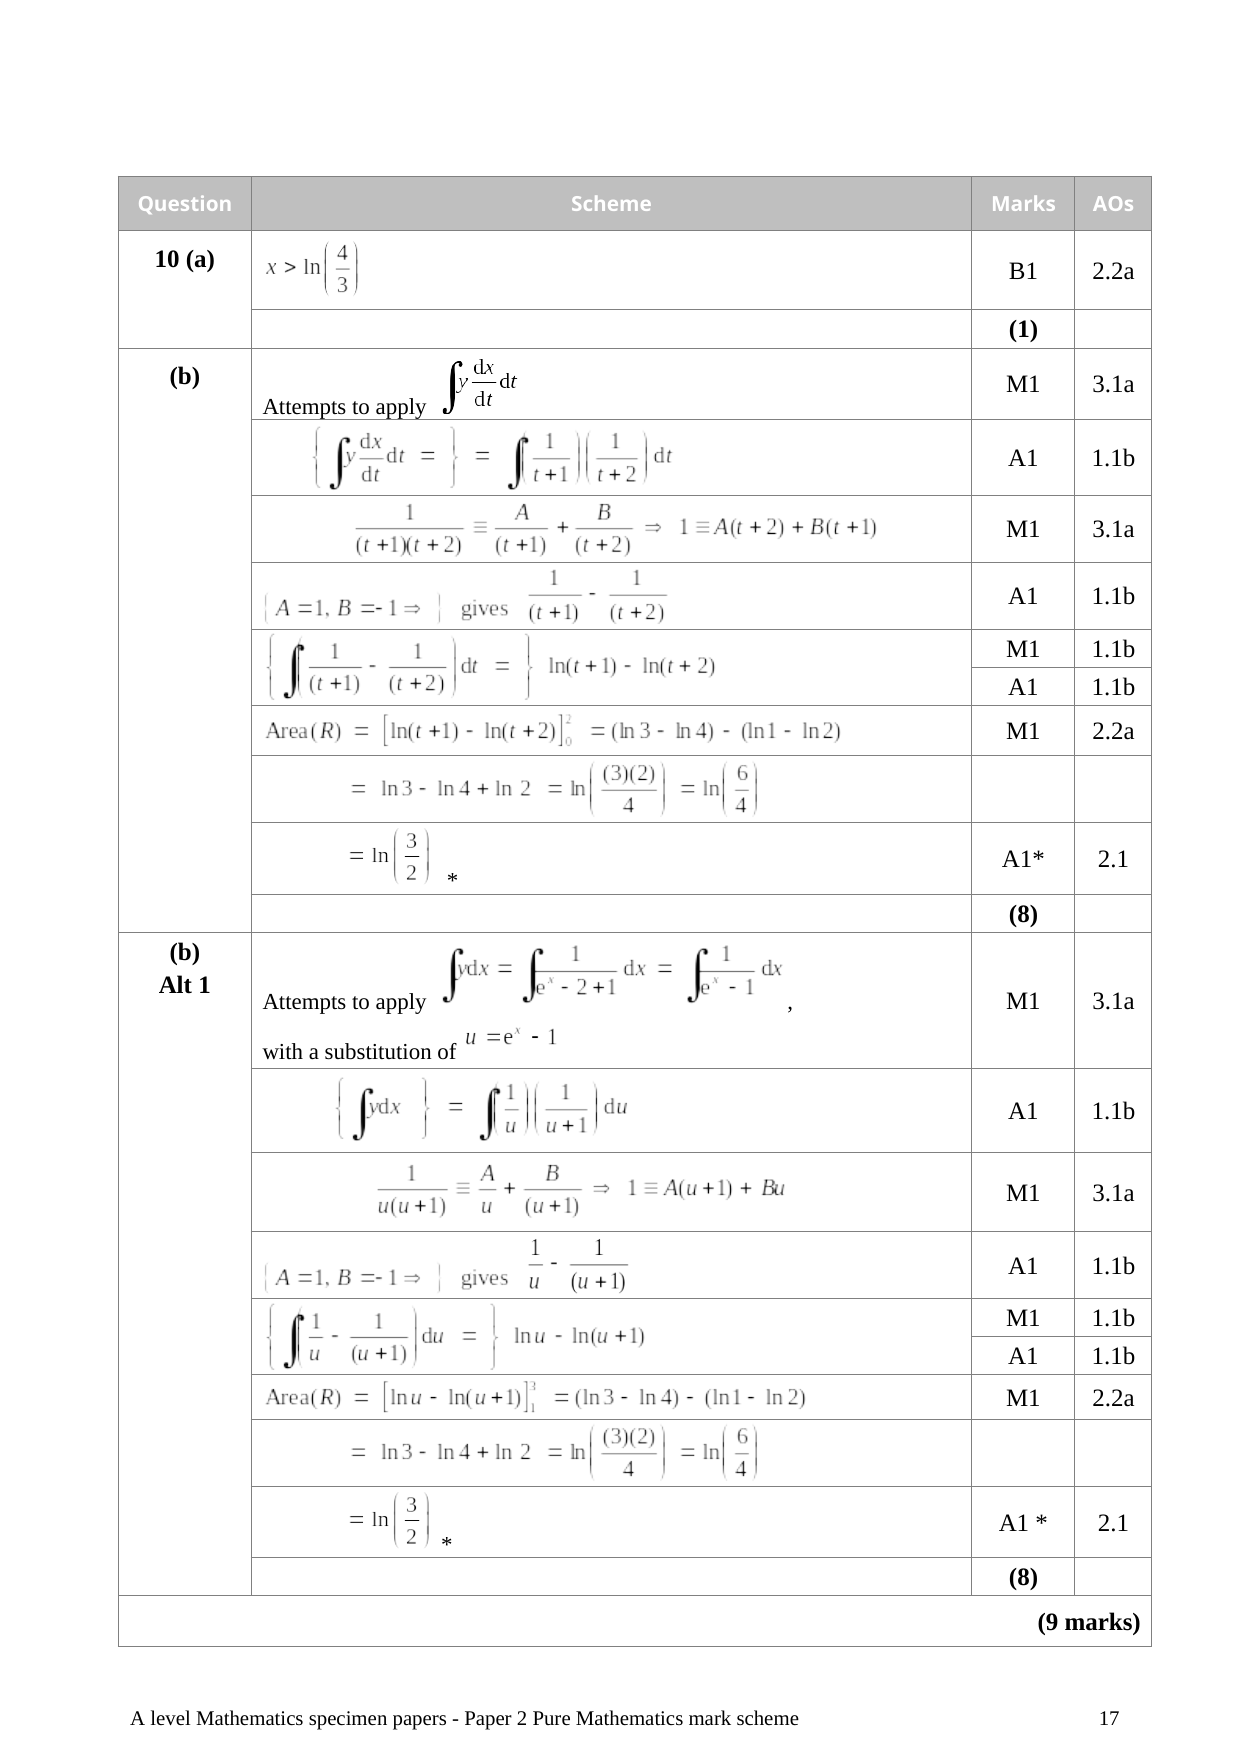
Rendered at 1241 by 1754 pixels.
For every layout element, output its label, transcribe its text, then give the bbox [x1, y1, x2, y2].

table_cell 1.1b [1075, 1232, 1151, 1298]
table_cell [252, 1153, 971, 1231]
table_cell [252, 1558, 971, 1595]
table_cell M1 [972, 496, 1074, 562]
table_cell M1 [972, 1375, 1074, 1419]
table_cell (8) [972, 1558, 1074, 1595]
table_cell [252, 420, 971, 495]
table_cell [252, 756, 971, 822]
table_cell [1075, 310, 1151, 347]
table_cell 2.2a [1075, 1375, 1151, 1419]
table_cell 1.1b [1075, 1299, 1151, 1336]
table_cell [252, 563, 971, 628]
table_cell A1 [972, 1232, 1074, 1298]
table_cell (b) [119, 349, 251, 932]
table_cell [252, 496, 971, 562]
table_header Scheme [252, 177, 971, 230]
table_cell 1.1b [1075, 563, 1151, 628]
table_cell [1075, 1558, 1151, 1595]
table_cell (1) [972, 310, 1074, 347]
table_cell A1 [972, 668, 1074, 705]
table_cell M1 [972, 630, 1074, 667]
table_cell [252, 310, 971, 347]
table_cell 3.1a [1075, 349, 1151, 419]
table_cell 3.1a [1075, 496, 1151, 562]
table_cell 3.1a [1075, 933, 1151, 1068]
table_cell [972, 1420, 1074, 1486]
table_cell A1 [972, 1337, 1074, 1374]
table_cell 1.1b [1075, 630, 1151, 667]
table_cell 2.1 [1075, 1487, 1151, 1557]
table_header Marks [972, 177, 1074, 230]
table_cell [252, 1420, 971, 1486]
table_cell [972, 756, 1074, 822]
table_cell A1 [972, 420, 1074, 495]
table_cell 2.2a [1075, 231, 1151, 309]
table_cell [252, 1375, 971, 1419]
table_cell M1 [972, 1299, 1074, 1336]
table_cell [252, 1069, 971, 1152]
table_cell [252, 231, 971, 309]
table_cell 1.1b [1075, 1337, 1151, 1374]
table_header Question [119, 177, 251, 230]
table_cell M1 [972, 349, 1074, 419]
table_cell [1075, 756, 1151, 822]
table_cell [252, 895, 971, 932]
table_cell 2.2a [1075, 706, 1151, 755]
table_cell [1075, 895, 1151, 932]
table_cell B1 [972, 231, 1074, 309]
table_cell (b) Alt 1 [119, 933, 251, 1595]
table_cell [252, 706, 971, 755]
table_cell A1 [972, 563, 1074, 628]
table_cell [252, 630, 971, 705]
table_cell (8) [972, 895, 1074, 932]
table_cell M1 [972, 706, 1074, 755]
table_cell A1 [972, 1069, 1074, 1152]
table_cell * [252, 1487, 971, 1557]
table_cell M1 [972, 933, 1074, 1068]
table_cell A1 * [972, 1487, 1074, 1557]
table_cell 10 (a) [119, 231, 251, 347]
table_cell M1 [972, 1153, 1074, 1231]
table_cell [252, 1232, 971, 1298]
table_cell 1.1b [1075, 668, 1151, 705]
table_cell 2.1 [1075, 823, 1151, 893]
table_cell [252, 1299, 971, 1374]
table_cell 3.1a [1075, 1153, 1151, 1231]
table_cell Attempts to apply [252, 349, 971, 419]
table_cell 1.1b [1075, 1069, 1151, 1152]
table_cell * [252, 823, 971, 893]
table_cell A1* [972, 823, 1074, 893]
table_cell (9 marks) [119, 1596, 1151, 1646]
table_cell [1075, 1420, 1151, 1486]
table_header AOs [1075, 177, 1151, 230]
table_cell 1.1b [1075, 420, 1151, 495]
table_cell Attempts to apply , with a substitution of [252, 933, 971, 1068]
